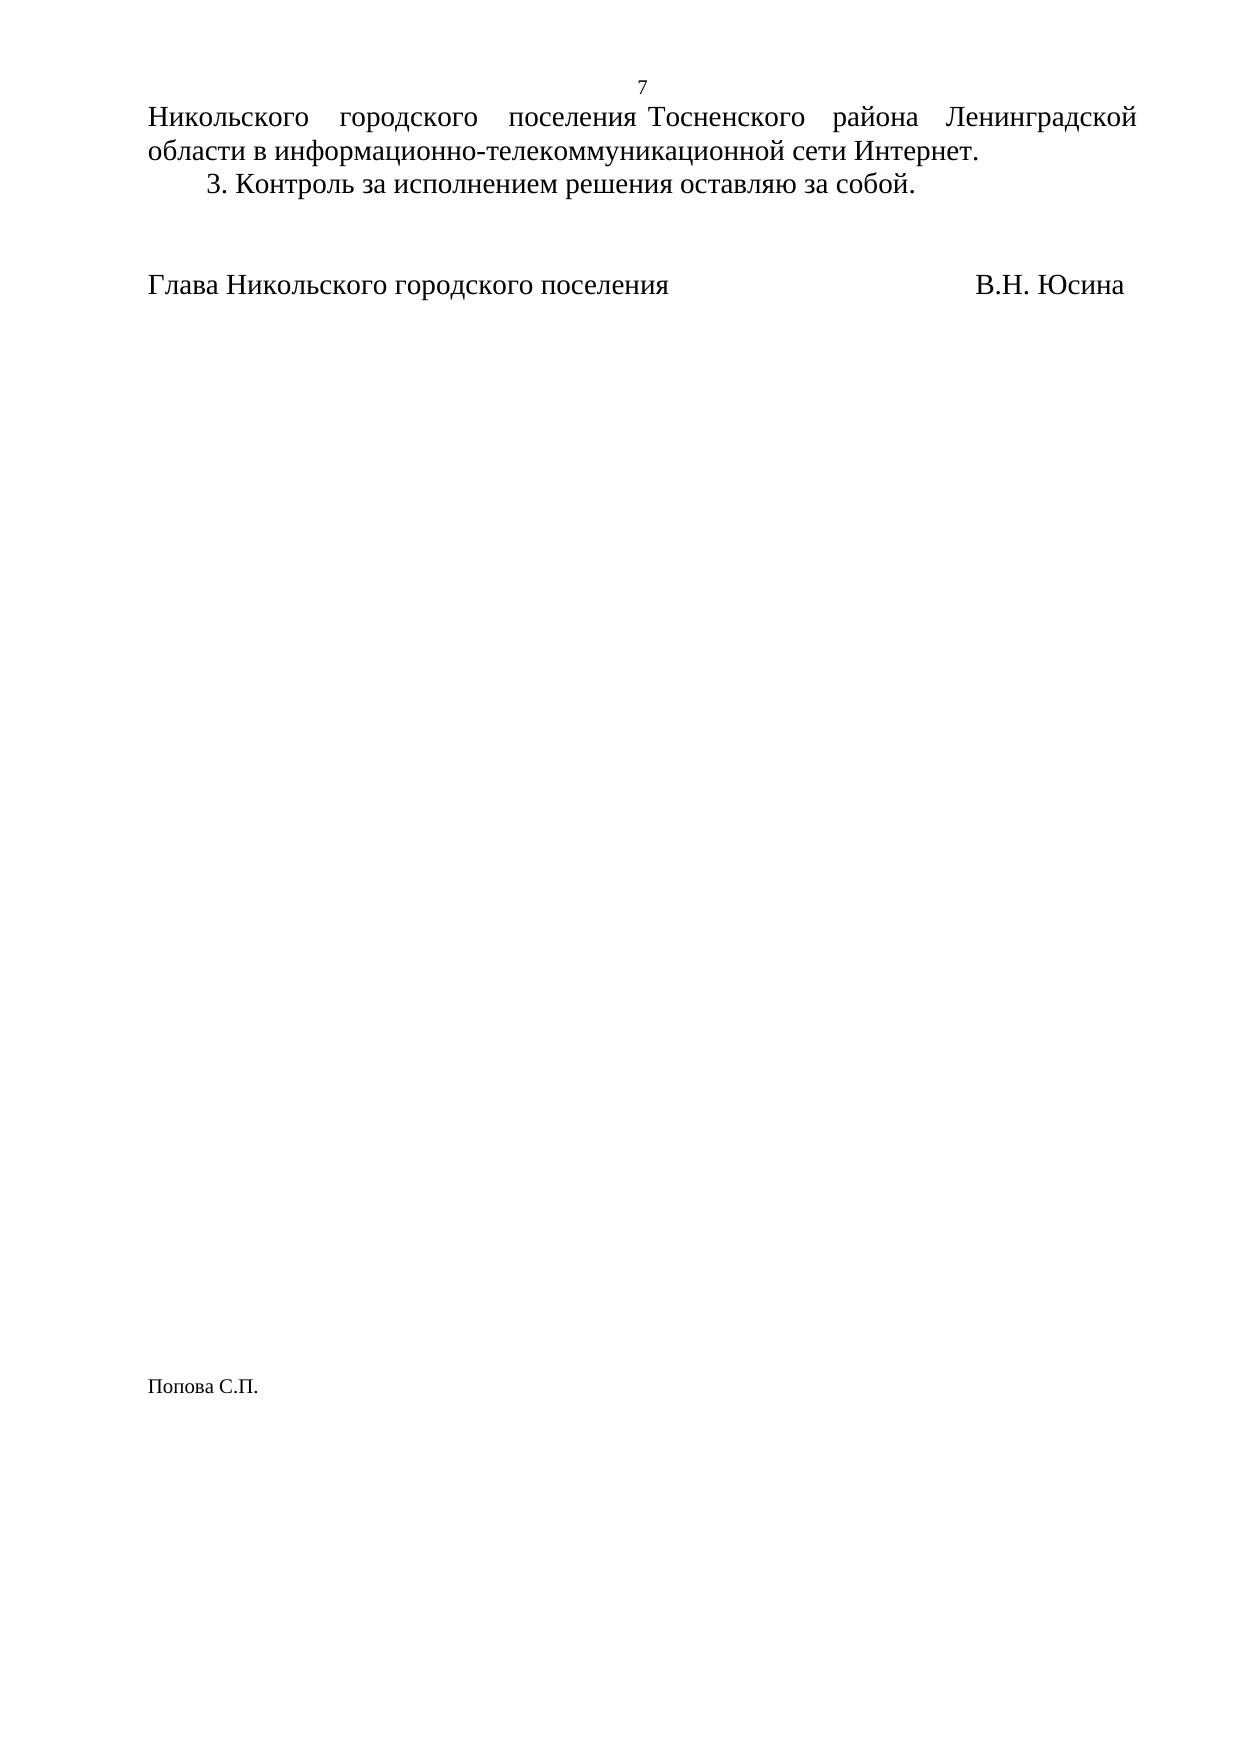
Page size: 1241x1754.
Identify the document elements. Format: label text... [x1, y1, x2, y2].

text Попова С.П. [148, 1374, 1137, 1398]
text 3. Контроль за исполнением решения оставляю за собой. [148, 166, 1137, 200]
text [148, 99, 1137, 166]
text Глава Никольского городского поселения В.Н. Юсина [148, 267, 1137, 300]
